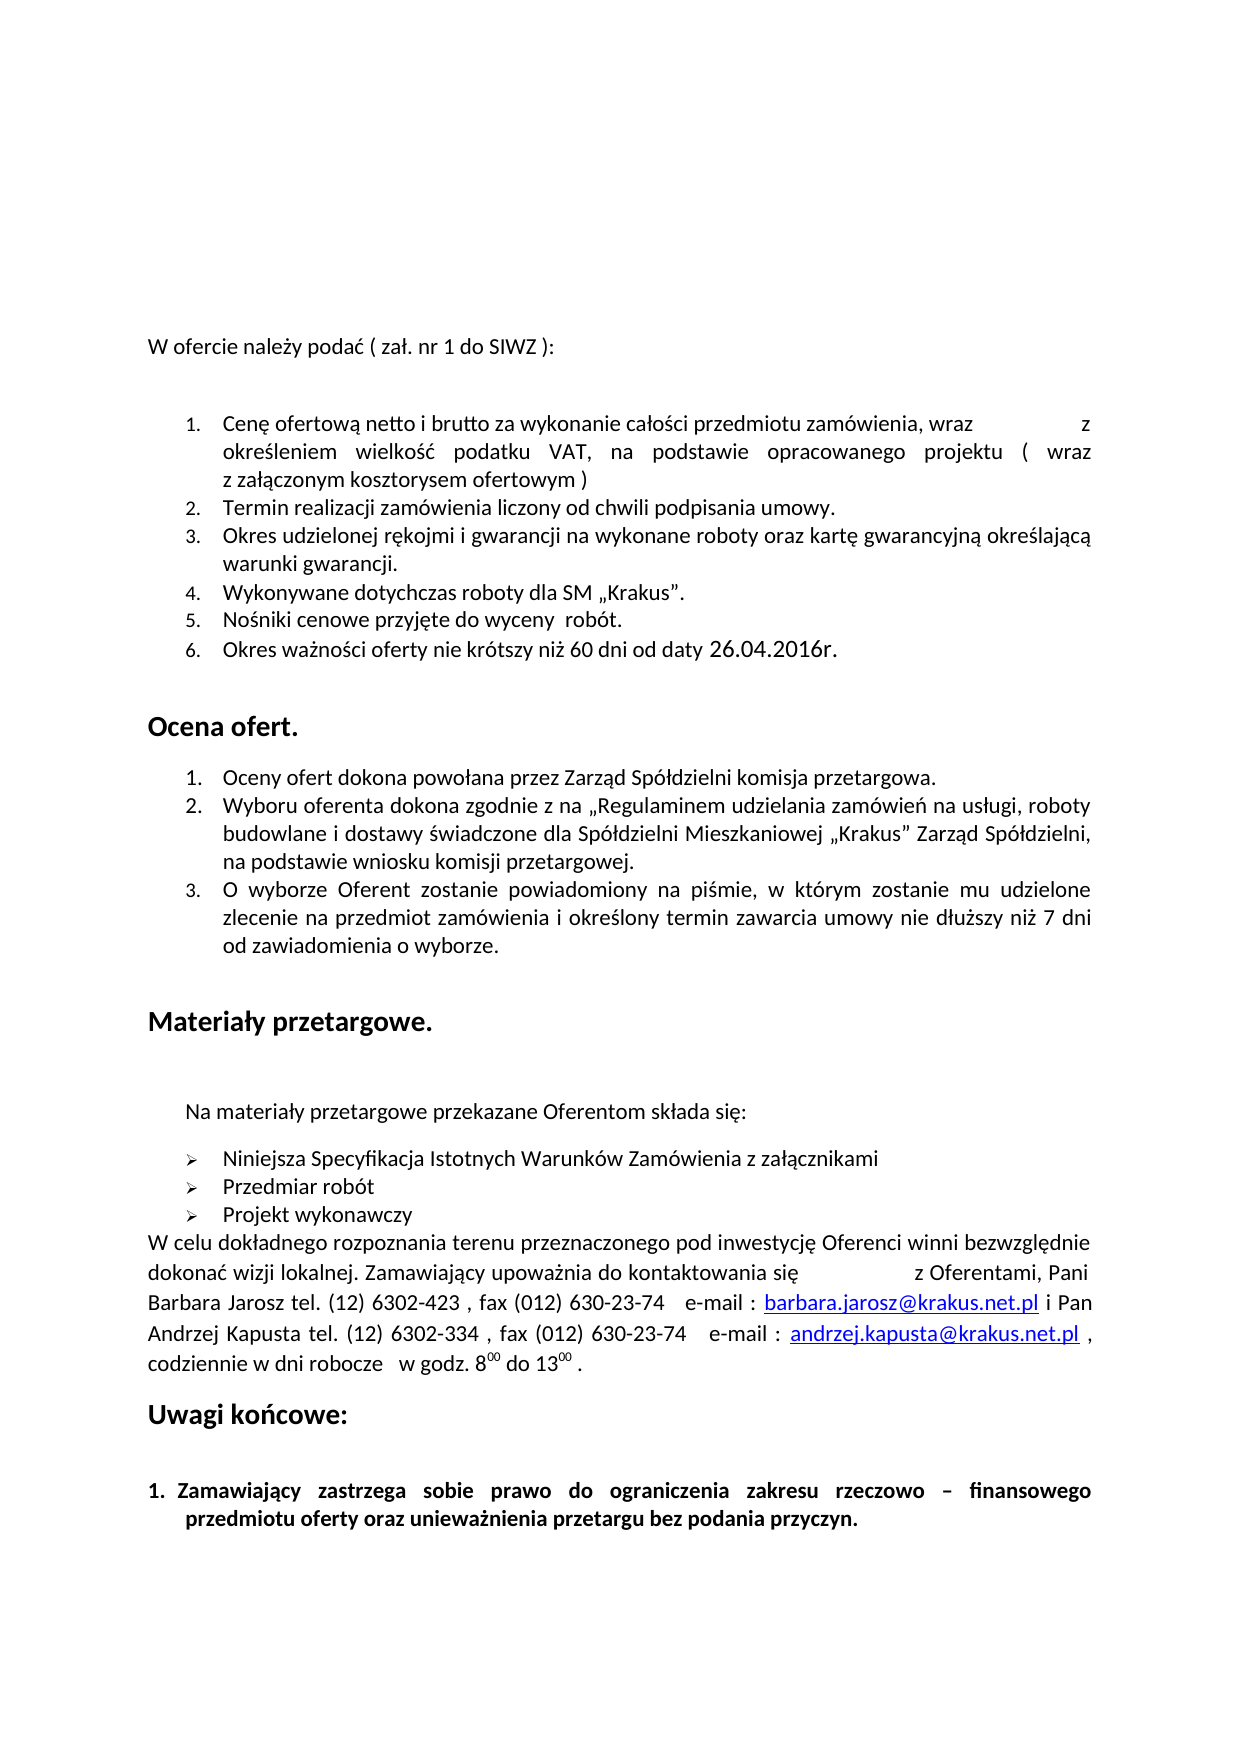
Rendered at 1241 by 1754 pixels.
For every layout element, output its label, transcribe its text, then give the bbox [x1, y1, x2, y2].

list Okres ważności oferty nie krótszy niż 60 dni od daty 26.04.2016r. [185, 634, 1093, 664]
list Cenę ofertową netto i brutto za wykonanie całości przedmiotu zamówienia, wraz z określeniem wielkość podatku VAT, na podstawie opracowanego projektu ( wraz z załączonym kosztorysem ofertowym ) [185, 409, 1093, 493]
text W celu dokładnego rozpoznania terenu przeznaczonego pod inwestycję Oferenci winni bezwzględnie dokonać wizji lokalnej. Zamawiający upoważnia do kontaktowania się z Oferentami, Pani Barbara Jarosz tel. (12) 6302-423 , fax (012) 630-23-74 e-mail : barbara.jarosz@krakus.net.pl i Pan Andrzej Kapusta tel. (12) 6302-334 , fax (012) 630-23-74 e-mail : andrzej.kapusta@krakus.net.pl , codziennie w dni robocze w godz. 800 do 1300 . [148, 1228, 1093, 1377]
text Ocena ofert. [148, 708, 1093, 744]
text Na materiały przetargowe przekazane Oferentom składa się: [185, 1097, 1093, 1125]
list Niniejsza Specyfikacja Istotnych Warunków Zamówienia z załącznikami [185, 1144, 1093, 1172]
list Okres udzielonej rękojmi i gwarancji na wykonane roboty oraz kartę gwarancyjną określającą warunki gwarancji. [185, 522, 1093, 578]
list O wyborze Oferent zostanie powiadomiony na piśmie, w którym zostanie mu udzielone zlecenie na przedmiot zamówienia i określony termin zawarcia umowy nie dłuższy niż 7 dni od zawiadomienia o wyborze. [185, 875, 1093, 959]
list Termin realizacji zamówienia liczony od chwili podpisania umowy. [185, 493, 1093, 522]
text W ofercie należy podać ( zał. nr 1 do SIWZ ): [148, 332, 1093, 360]
list Przedmiar robót [185, 1172, 1093, 1200]
list Zamawiający zastrzega sobie prawo do ograniczenia zakresu rzeczowo – finansowego przedmiotu oferty oraz unieważnienia przetargu bez podania przyczyn. [148, 1476, 1093, 1532]
list Projekt wykonawczy [185, 1200, 1093, 1228]
list Nośniki cenowe przyjęte do wyceny robót. [185, 606, 1093, 634]
list Oceny ofert dokona powołana przez Zarząd Spółdzielni komisja przetargowa. [185, 763, 1093, 791]
list Wyboru oferenta dokona zgodnie z na „Regulaminem udzielania zamówień na usługi, roboty budowlane i dostawy świadczone dla Spółdzielni Mieszkaniowej „Krakus” Zarząd Spółdzielni, na podstawie wniosku komisji przetargowej. [185, 791, 1093, 875]
list Wykonywane dotychczas roboty dla SM „Krakus”. [185, 578, 1093, 606]
text Uwagi końcowe: [148, 1396, 1093, 1431]
text Materiały przetargowe. [148, 1003, 1093, 1039]
